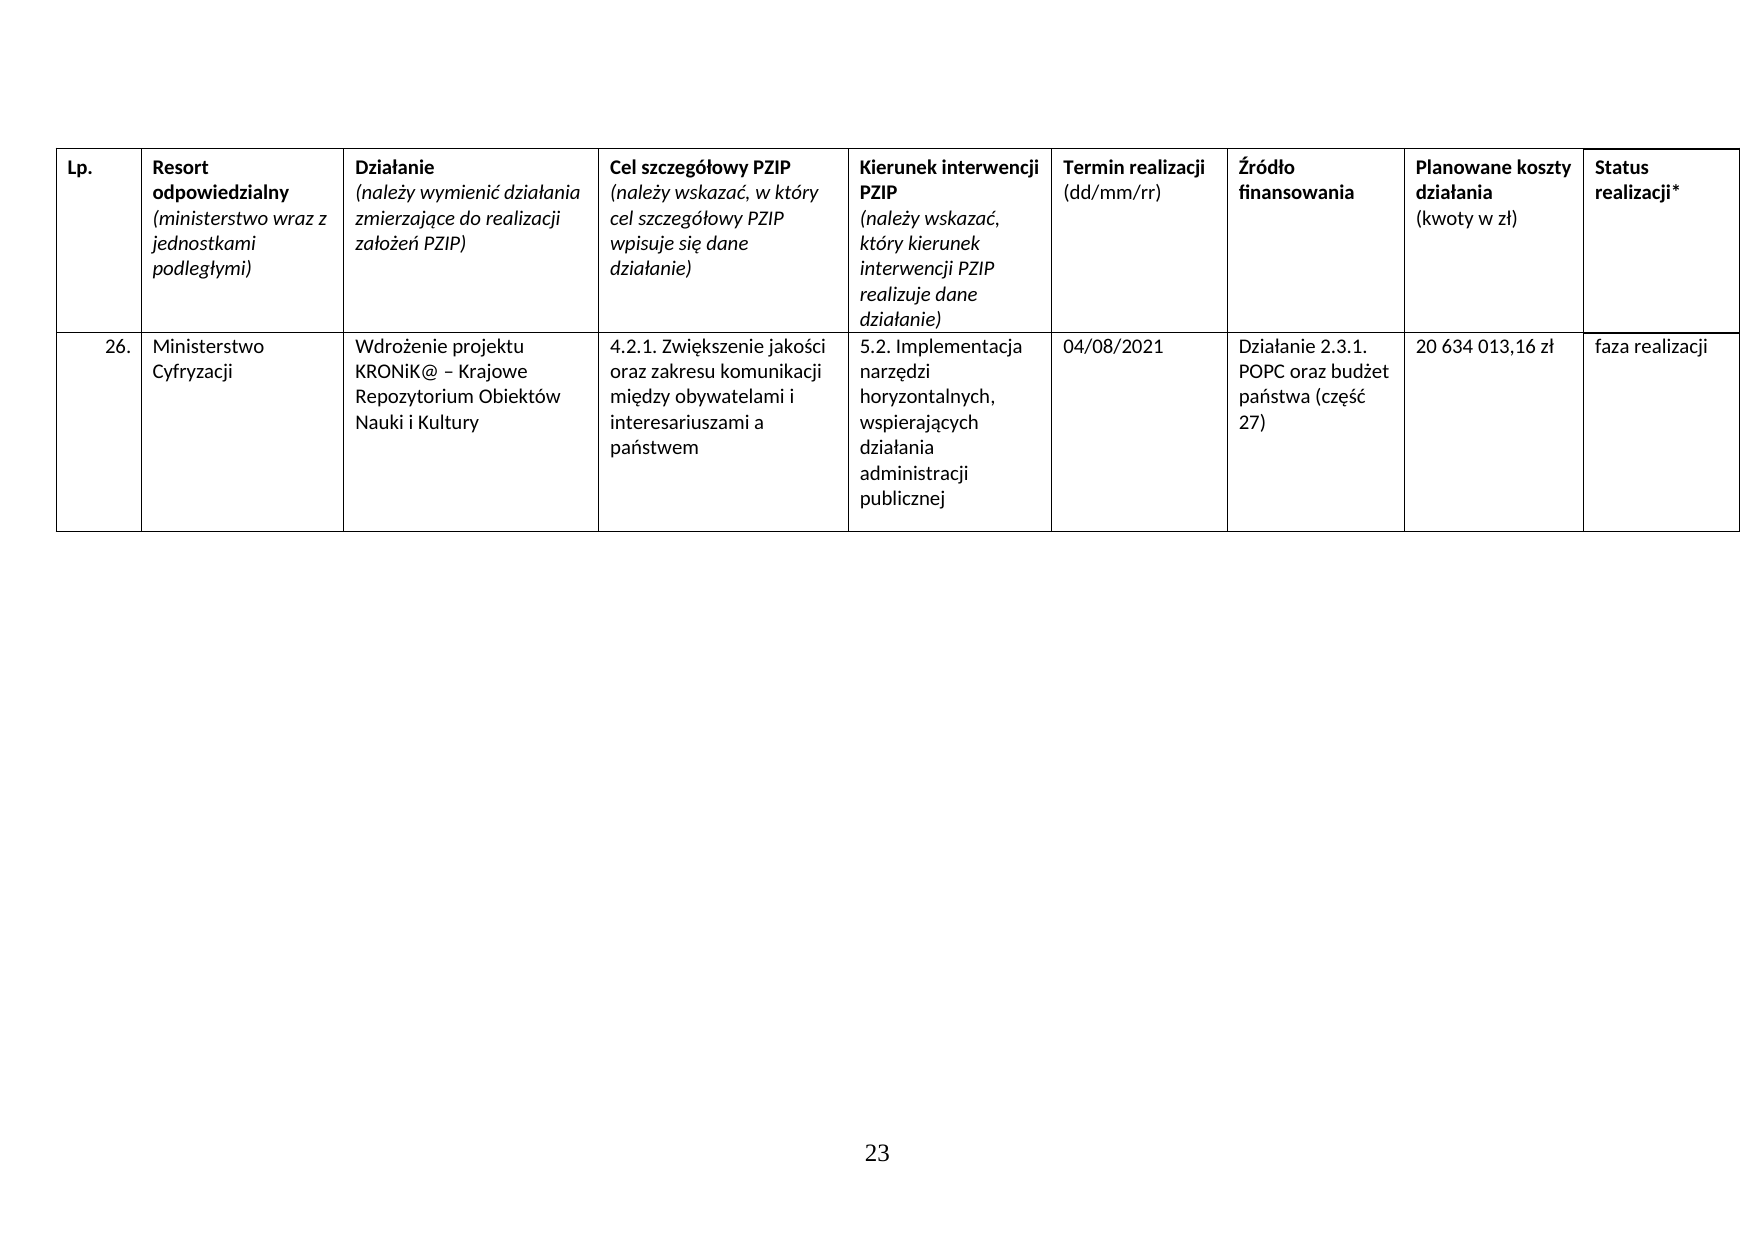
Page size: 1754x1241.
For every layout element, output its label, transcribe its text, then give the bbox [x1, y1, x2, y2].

table_header Status realizacji* [1584, 150, 1739, 332]
table_header Resort odpowiedzialny (ministerstwo wraz z jednostkami podległymi) [142, 149, 343, 332]
table_cell Ministerstwo Cyfryzacji [142, 333, 343, 531]
table_header Termin realizacji (dd/mm/rr) [1052, 149, 1227, 332]
table_header Kierunek interwencji PZIP (należy wskazać, który kierunek interwencji PZIP realizuje dane działanie) [849, 149, 1051, 332]
table_cell 5.2. Implementacja narzędzi horyzontalnych, wspierających działania administracji publicznej [849, 333, 1051, 531]
table_cell 20 634 013,16 zł [1405, 333, 1583, 531]
table_cell [57, 333, 141, 531]
table_header Planowane koszty działania (kwoty w zł) [1405, 149, 1583, 332]
table_header Cel szczegółowy PZIP (należy wskazać, w który cel szczegółowy PZIP wpisuje się dane działanie) [599, 149, 848, 332]
table_cell 04/08/2021 [1052, 333, 1227, 531]
table_header Działanie (należy wymienić działania zmierzające do realizacji założeń PZIP) [344, 149, 598, 332]
table_cell Wdrożenie projektu KRONiK@ – Krajowe Repozytorium Obiektów Nauki i Kultury [344, 333, 598, 531]
table_header Źródło finansowania [1228, 149, 1404, 332]
table_cell Działanie 2.3.1. POPC oraz budżet państwa (część 27) [1228, 333, 1404, 531]
table_header Lp. [57, 149, 141, 332]
table_cell faza realizacji [1584, 334, 1739, 531]
table_cell 4.2.1. Zwiększenie jakości oraz zakresu komunikacji między obywatelami i interesariuszami a państwem [599, 333, 848, 531]
